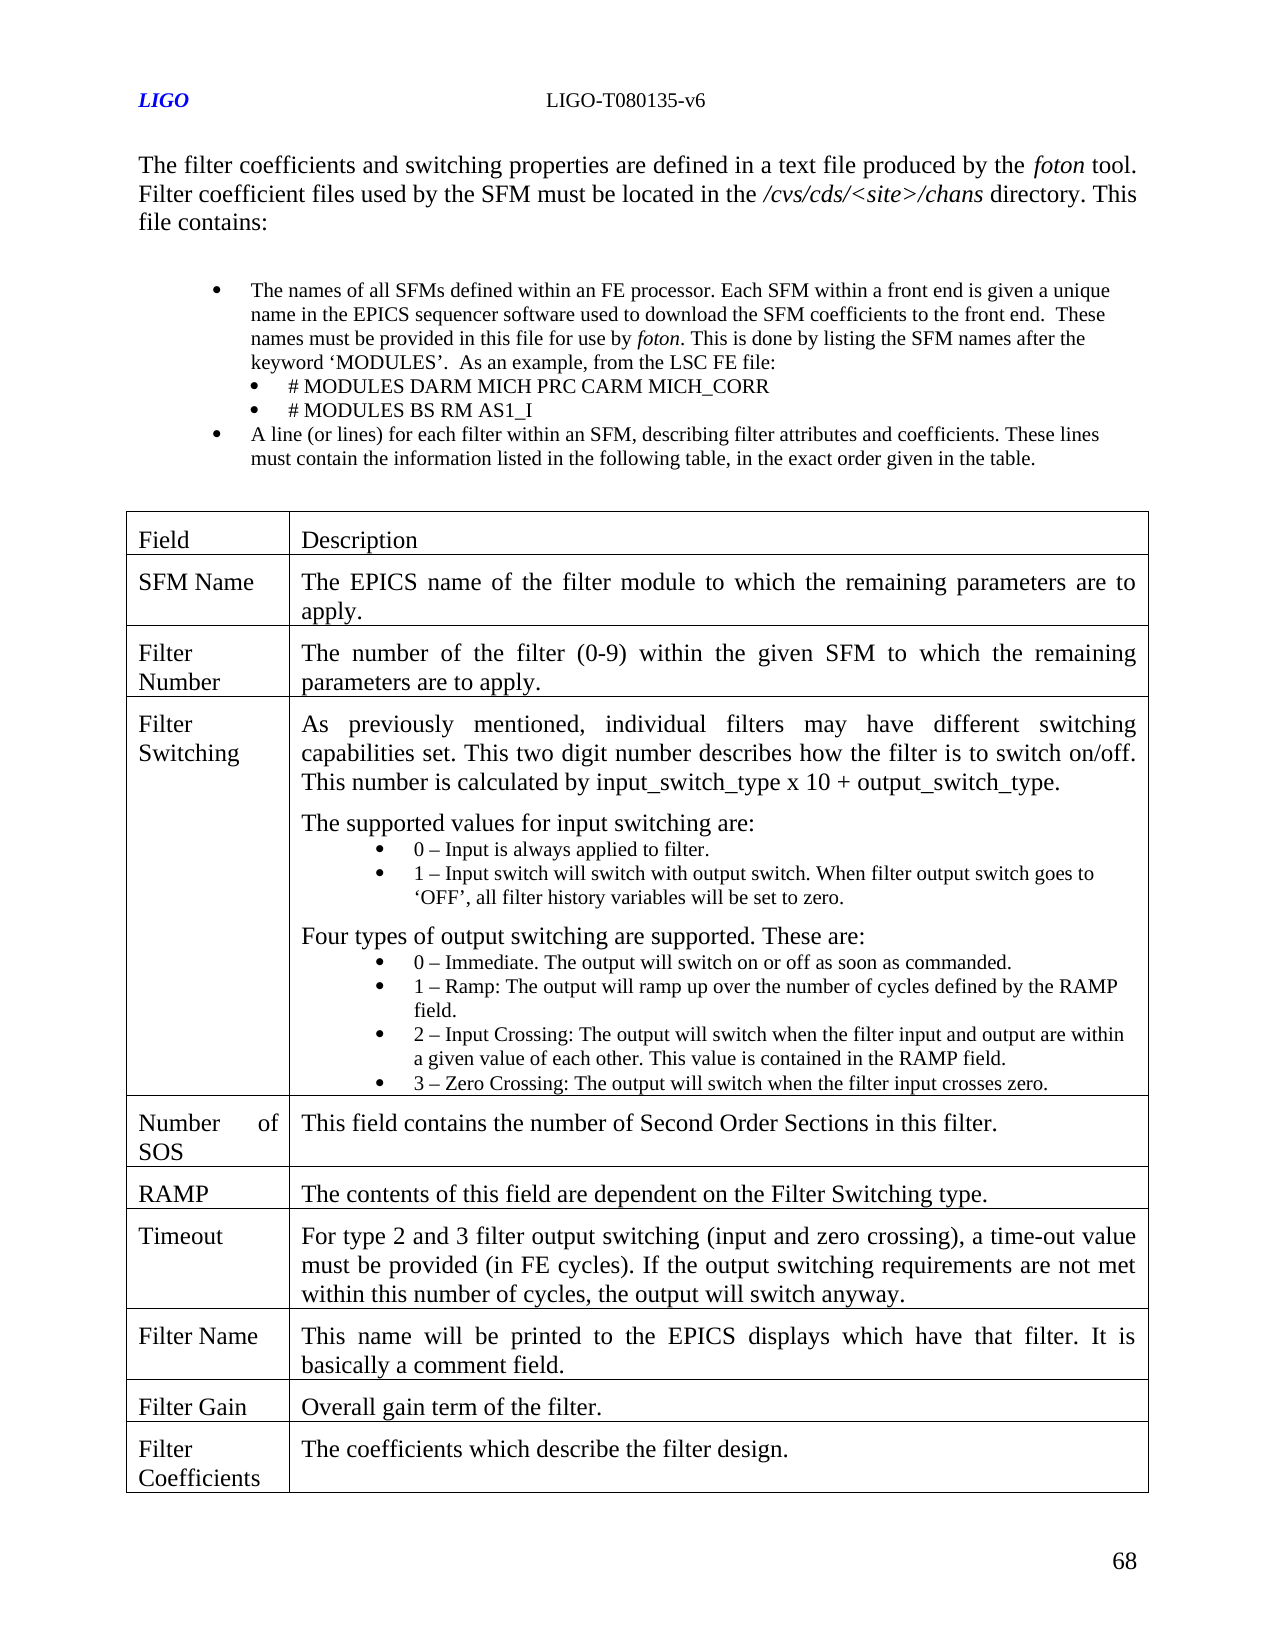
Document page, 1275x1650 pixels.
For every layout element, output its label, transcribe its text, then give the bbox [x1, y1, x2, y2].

table_cell The number of the filter (0-9) within the given SFM to which the remaining parameters are to apply. [290, 626, 1148, 696]
table_cell Filter Number [127, 626, 289, 696]
table_cell Overall gain term of the filter. [290, 1380, 1148, 1421]
table_header Description [290, 512, 1148, 553]
table_header Field [127, 512, 289, 553]
table_cell The coefficients which describe the filter design. [290, 1422, 1148, 1492]
table_cell Number of SOS [127, 1096, 289, 1166]
list A line (or lines) for each filter within an SFM, describing filter attributes and coefficients. These lines must contain the information listed in the following table, in the exact order given in the table. [213, 422, 1137, 470]
table_cell This field contains the number of Second Order Sections in this filter. [290, 1096, 1148, 1166]
table_cell The contents of this field are dependent on the Filter Switching type. [290, 1167, 1148, 1208]
table_cell Filter Name [127, 1309, 289, 1379]
table_cell RAMP [127, 1167, 289, 1208]
list # MODULES DARM MICH PRC CARM MICH_CORR [251, 374, 1137, 398]
table_cell Timeout [127, 1209, 289, 1308]
list # MODULES BS RM AS1_I [251, 398, 1137, 422]
table_cell This name will be printed to the EPICS displays which have that filter. It is basically a comment field. [290, 1309, 1148, 1379]
table_cell SFM Name [127, 555, 289, 624]
table_cell Filter Gain [127, 1380, 289, 1421]
text The filter coefficients and switching properties are defined in a text file produced by the foton tool. Filter coefficient files used by the SFM must be located in the /cvs/cds/<site>/chans directory. This file contains: [138, 150, 1137, 236]
table_cell As previously mentioned, individual filters may have different switching capabilities set. This two digit number describes how the filter is to switch on/off. This number is calculated by input_switch_type x 10 + output_switch_type. The supported values for input switching are: 0 – Input is always applied to filter. 1 – Input switch will switch with output switch. When filter output switch goes to ‘OFF’, all filter history variables will be set to zero. Four types of output switching are supported. These are: 0 – Immediate. The output will switch on or off as soon as commanded. 1 – Ramp: The output will ramp up over the number of cycles defined by the RAMP field. 2 – Input Crossing: The output will switch when the filter input and output are within a given value of each other. This value is contained in the RAMP field. 3 – Zero Crossing: The output will switch when the filter input crosses zero. [290, 697, 1148, 1094]
table_cell For type 2 and 3 filter output switching (input and zero crossing), a time-out value must be provided (in FE cycles). If the output switching requirements are not met within this number of cycles, the output will switch anyway. [290, 1209, 1148, 1308]
table_cell Filter Switching [127, 697, 289, 1094]
table_cell The EPICS name of the filter module to which the remaining parameters are to apply. [290, 555, 1148, 624]
list The names of all SFMs defined within an FE processor. Each SFM within a front end is given a unique name in the EPICS sequencer software used to download the SFM coefficients to the front end. These names must be provided in this file for use by foton. This is done by listing the SFM names after the keyword ‘MODULES’. As an example, from the LSC FE file: [213, 277, 1137, 374]
table_cell Filter Coefficients [127, 1422, 289, 1492]
